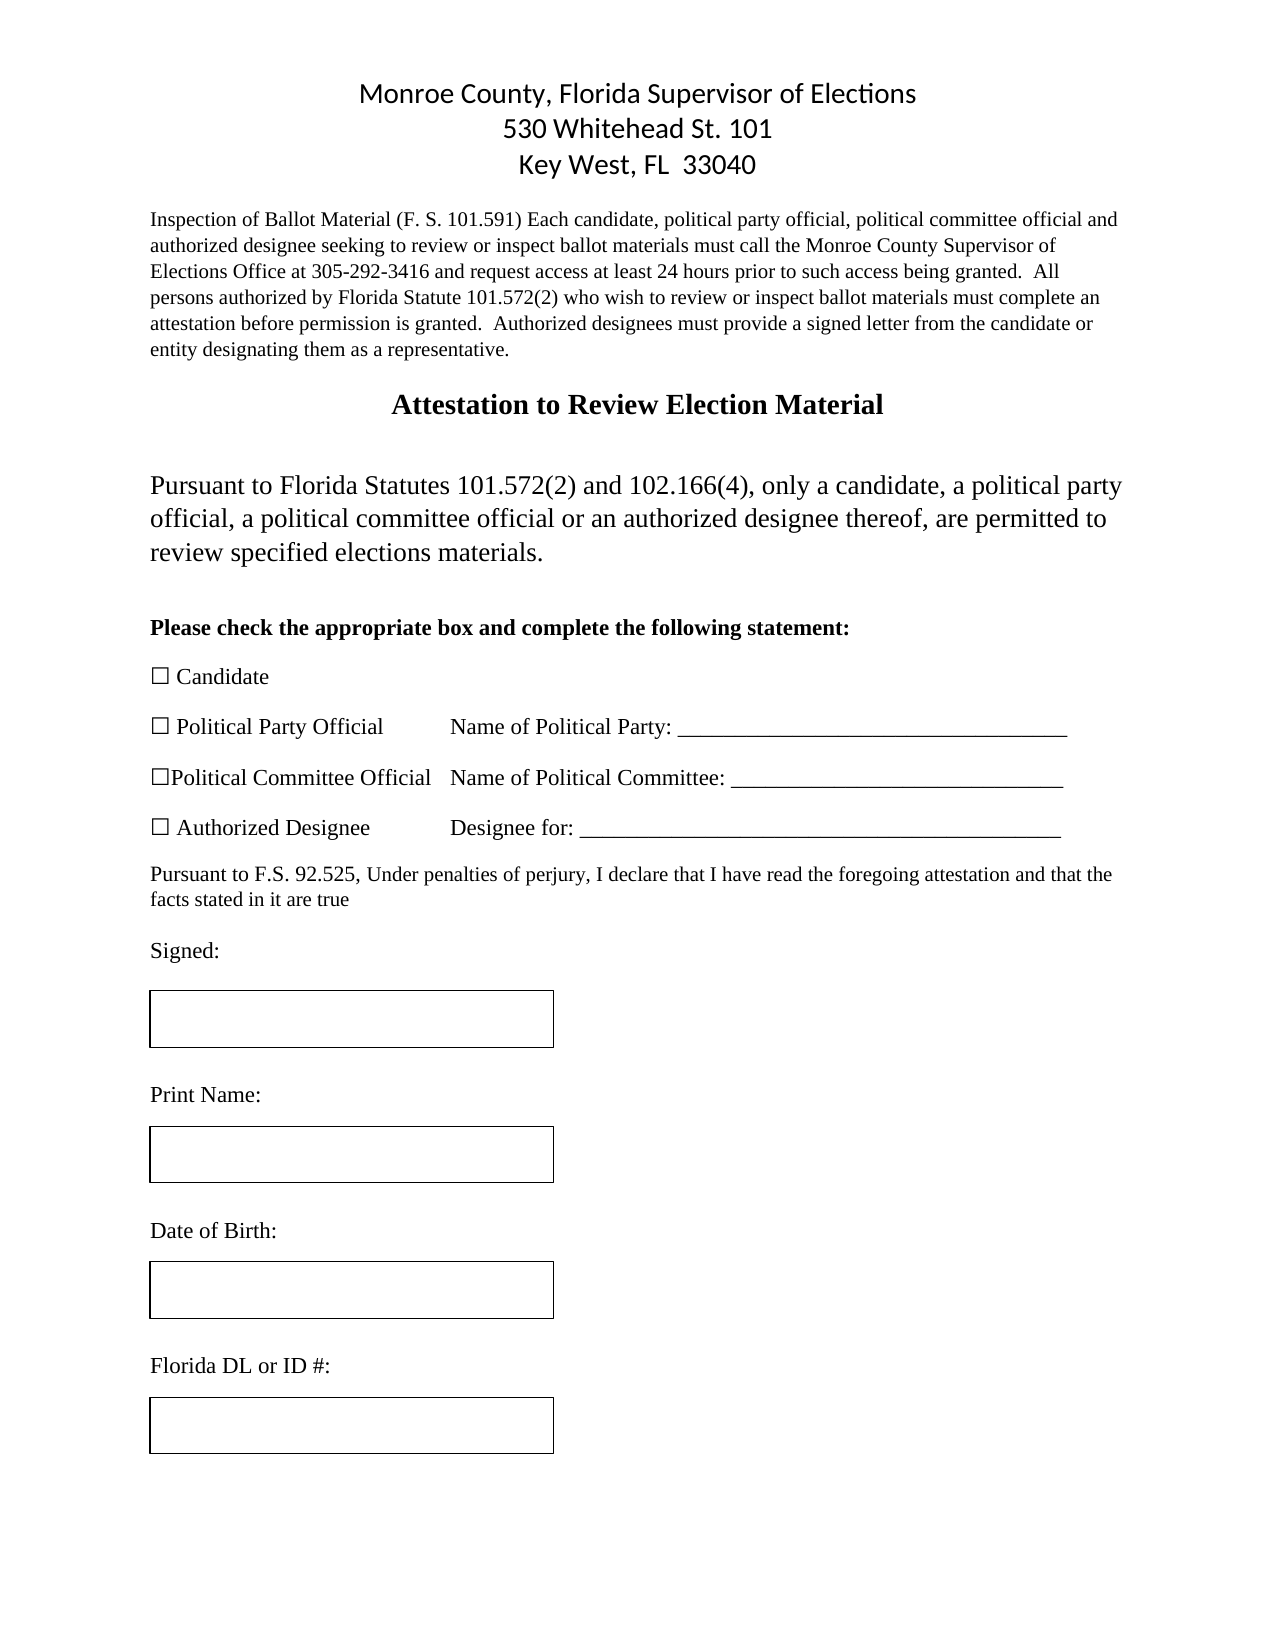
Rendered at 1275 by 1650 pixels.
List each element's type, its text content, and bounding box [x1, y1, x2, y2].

text Print Name: [150, 1081, 1125, 1108]
subtitle Pursuant to Florida Statutes 101.572(2) and 102.166(4), only a candidate, a political party official, a political committee official or an authorized designee thereof, are permitted to review specified elections materials. [150, 469, 1125, 567]
text Date of Birth: [150, 1217, 1125, 1243]
text Authorized Designee Designee for: __________________________________________ [150, 811, 1125, 842]
text Political Party Official Name of Political Party: __________________________________ [150, 710, 1125, 741]
subtitle Attestation to Review Election Material [150, 387, 1125, 421]
text Florida DL or ID #: [150, 1352, 1125, 1378]
text Please check the appropriate box and complete the following statement: [150, 614, 1125, 641]
text Candidate [150, 659, 1125, 691]
text Pursuant to F.S. 92.525, Under penalties of perjury, I declare that I have read the foregoing attestation and that the facts stated in it are true [150, 861, 1125, 911]
subtitle Inspection of Ballot Material (F. S. 101.591) Each candidate, political party official, political committee official and authorized designee seeking to review or inspect ballot materials must call the Monroe County Supervisor of Elections Office at 305-292-3416 and request access at least 24 hours prior to such access being granted. All persons authorized by Florida Statute 101.572(2) who wish to review or inspect ballot materials must complete an attestation before permission is granted. Authorized designees must provide a signed letter from the candidate or entity designating them as a representative. [150, 207, 1125, 361]
text Political Committee Official Name of Political Committee: _____________________________ [150, 760, 1125, 792]
text Signed: [150, 937, 1125, 963]
